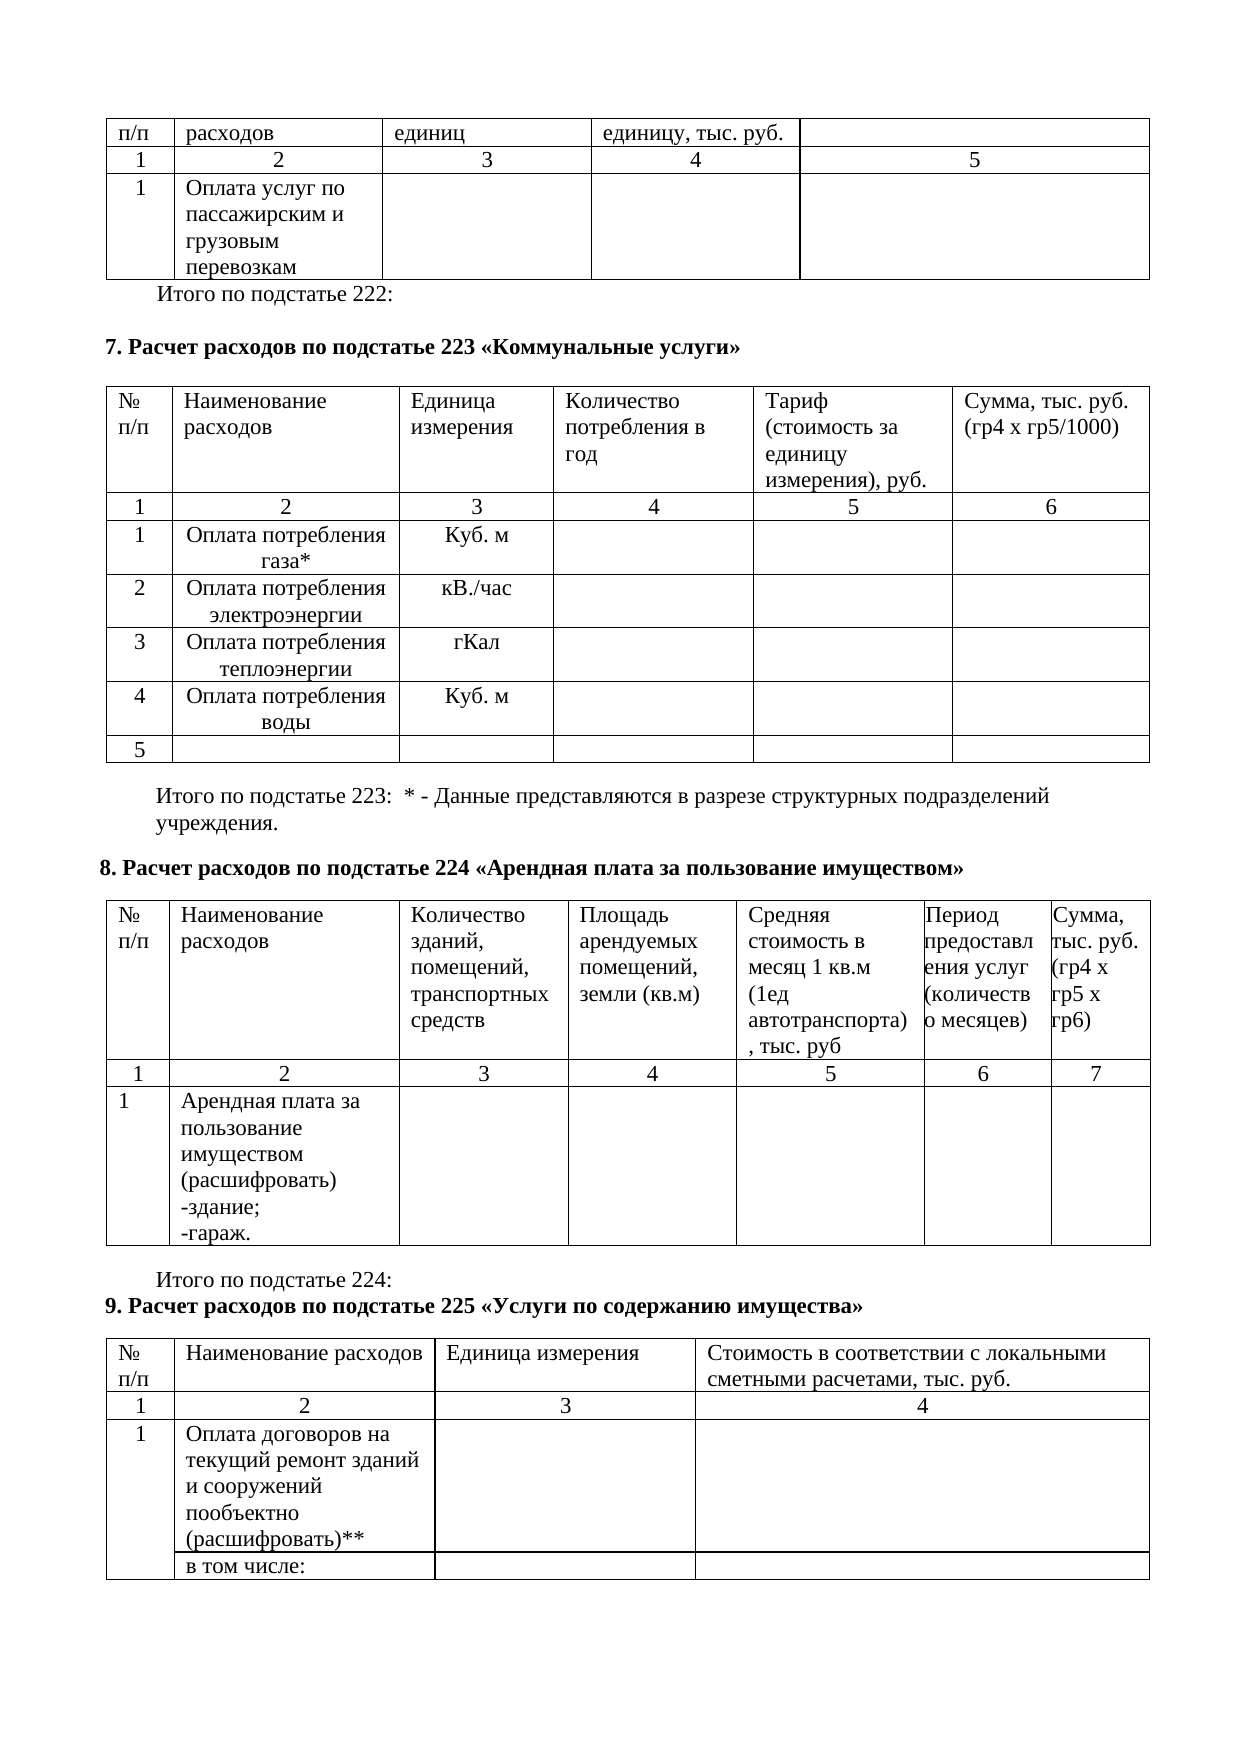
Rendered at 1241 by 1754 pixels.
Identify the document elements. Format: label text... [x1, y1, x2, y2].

table_cell [953, 736, 1149, 762]
table_cell кВ./час [400, 575, 553, 627]
table_cell 2 [173, 493, 399, 520]
text 8. Расчет расходов по подстатье 224 «Арендная плата за пользование имуществом» [99, 854, 1152, 881]
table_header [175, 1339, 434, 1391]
table_header Сумма, тыс. руб. (гр4 х гр5 х гр6) [1052, 901, 1150, 1059]
table_cell 2 [170, 1060, 399, 1086]
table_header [592, 119, 799, 146]
table_cell [383, 174, 591, 279]
text 9. Расчет расходов по подстатье 225 «Услуги по содержанию имущества» [99, 1292, 1152, 1318]
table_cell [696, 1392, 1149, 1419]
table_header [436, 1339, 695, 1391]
table_header Наименование расходов [173, 387, 399, 492]
table_cell Оплата потребления газа* [173, 521, 399, 573]
table_cell 4 [107, 682, 172, 735]
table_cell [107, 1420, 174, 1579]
table_header Единица измерения [400, 387, 553, 492]
table_header Количество единиц [383, 119, 591, 146]
table_header Сумма, тыс. руб. (гр4 х гр5/1000) [953, 387, 1149, 492]
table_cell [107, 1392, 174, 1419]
table_cell 4 [592, 147, 799, 173]
table_header № п/п [107, 901, 169, 1059]
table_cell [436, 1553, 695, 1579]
table_header № п/п [107, 387, 172, 492]
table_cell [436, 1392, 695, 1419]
table_cell [554, 575, 753, 627]
table_cell [173, 736, 399, 762]
text Итого по подстатье 223: * - Данные представляются в разрезе структурных подразделений учреждения. [156, 782, 1152, 835]
text Итого по подстатье 222: [99, 280, 1152, 307]
table_cell [754, 575, 952, 627]
table_cell [801, 174, 1149, 279]
table_cell 4 [554, 493, 753, 520]
table_cell [554, 521, 753, 573]
table_cell 1 [107, 1060, 169, 1086]
table_cell [592, 174, 799, 279]
table_cell Арендная плата за пользование имуществом (расшифровать) -здание; -гараж. [170, 1087, 399, 1245]
table_cell 6 [925, 1060, 1051, 1086]
table_cell 1 [107, 493, 172, 520]
table_cell Оплата потребления электроэнергии [173, 575, 399, 627]
table_cell 3 [383, 147, 591, 173]
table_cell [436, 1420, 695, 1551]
table_cell [953, 628, 1149, 681]
table_cell [569, 1087, 736, 1245]
table_cell Оплата потребления воды [173, 682, 399, 735]
table_cell [554, 682, 753, 735]
table_cell [554, 736, 753, 762]
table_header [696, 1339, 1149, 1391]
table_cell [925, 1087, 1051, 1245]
table_cell 1 [107, 147, 174, 173]
table_cell 1 [107, 521, 172, 573]
table_cell Куб. м [400, 682, 553, 735]
table_cell [554, 628, 753, 681]
table_cell 3 [107, 628, 172, 681]
table_cell 5 [754, 493, 952, 520]
table_header Период предоставления услуг (количество месяцев) [925, 901, 1051, 1059]
table_cell Оплата услуг по пассажирским и грузовым перевозкам [175, 174, 382, 279]
table_header Средняя стоимость в месяц 1 кв.м (1ед автотранспорта), тыс. руб [737, 901, 924, 1059]
text 7. Расчет расходов по подстатье 223 «Коммунальные услуги» [99, 333, 1152, 359]
table_cell 5 [737, 1060, 924, 1086]
table_header Тариф (стоимость за единицу измерения), руб. [754, 387, 952, 492]
text Итого по подстатье 224: [156, 1266, 1152, 1292]
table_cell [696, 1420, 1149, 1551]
table_cell 1 [107, 1087, 169, 1245]
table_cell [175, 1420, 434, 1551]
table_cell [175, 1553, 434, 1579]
table_cell гКал [400, 628, 553, 681]
table_header Количество потребления в год [554, 387, 753, 492]
table_cell 7 [1052, 1060, 1150, 1086]
table_cell 3 [400, 493, 553, 520]
table_cell 2 [107, 575, 172, 627]
table_cell 1 [107, 174, 174, 279]
table_cell [953, 682, 1149, 735]
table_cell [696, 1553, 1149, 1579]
table_header Количество зданий, помещений, транспортных средств [400, 901, 568, 1059]
table_cell [400, 1087, 568, 1245]
table_cell Куб. м [400, 521, 553, 573]
table_cell 6 [953, 493, 1149, 520]
table_cell Оплата потребления теплоэнергии [173, 628, 399, 681]
table_cell 5 [107, 736, 172, 762]
table_cell [754, 521, 952, 573]
table_cell 2 [175, 147, 382, 173]
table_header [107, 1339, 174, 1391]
table_cell [754, 628, 952, 681]
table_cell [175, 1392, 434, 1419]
table_cell 3 [400, 1060, 568, 1086]
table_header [175, 119, 382, 146]
table_cell [953, 575, 1149, 627]
table_cell [754, 682, 952, 735]
table_header № п/п [107, 119, 174, 146]
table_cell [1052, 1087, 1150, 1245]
table_header Наименование расходов [170, 901, 399, 1059]
table_header Площадь арендуемых помещений, земли (кв.м) [569, 901, 736, 1059]
table_cell [953, 521, 1149, 573]
table_cell [754, 736, 952, 762]
table_cell [400, 736, 553, 762]
table_cell [737, 1087, 924, 1245]
table_cell 4 [569, 1060, 736, 1086]
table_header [801, 119, 1149, 146]
table_cell 5 [801, 147, 1149, 173]
